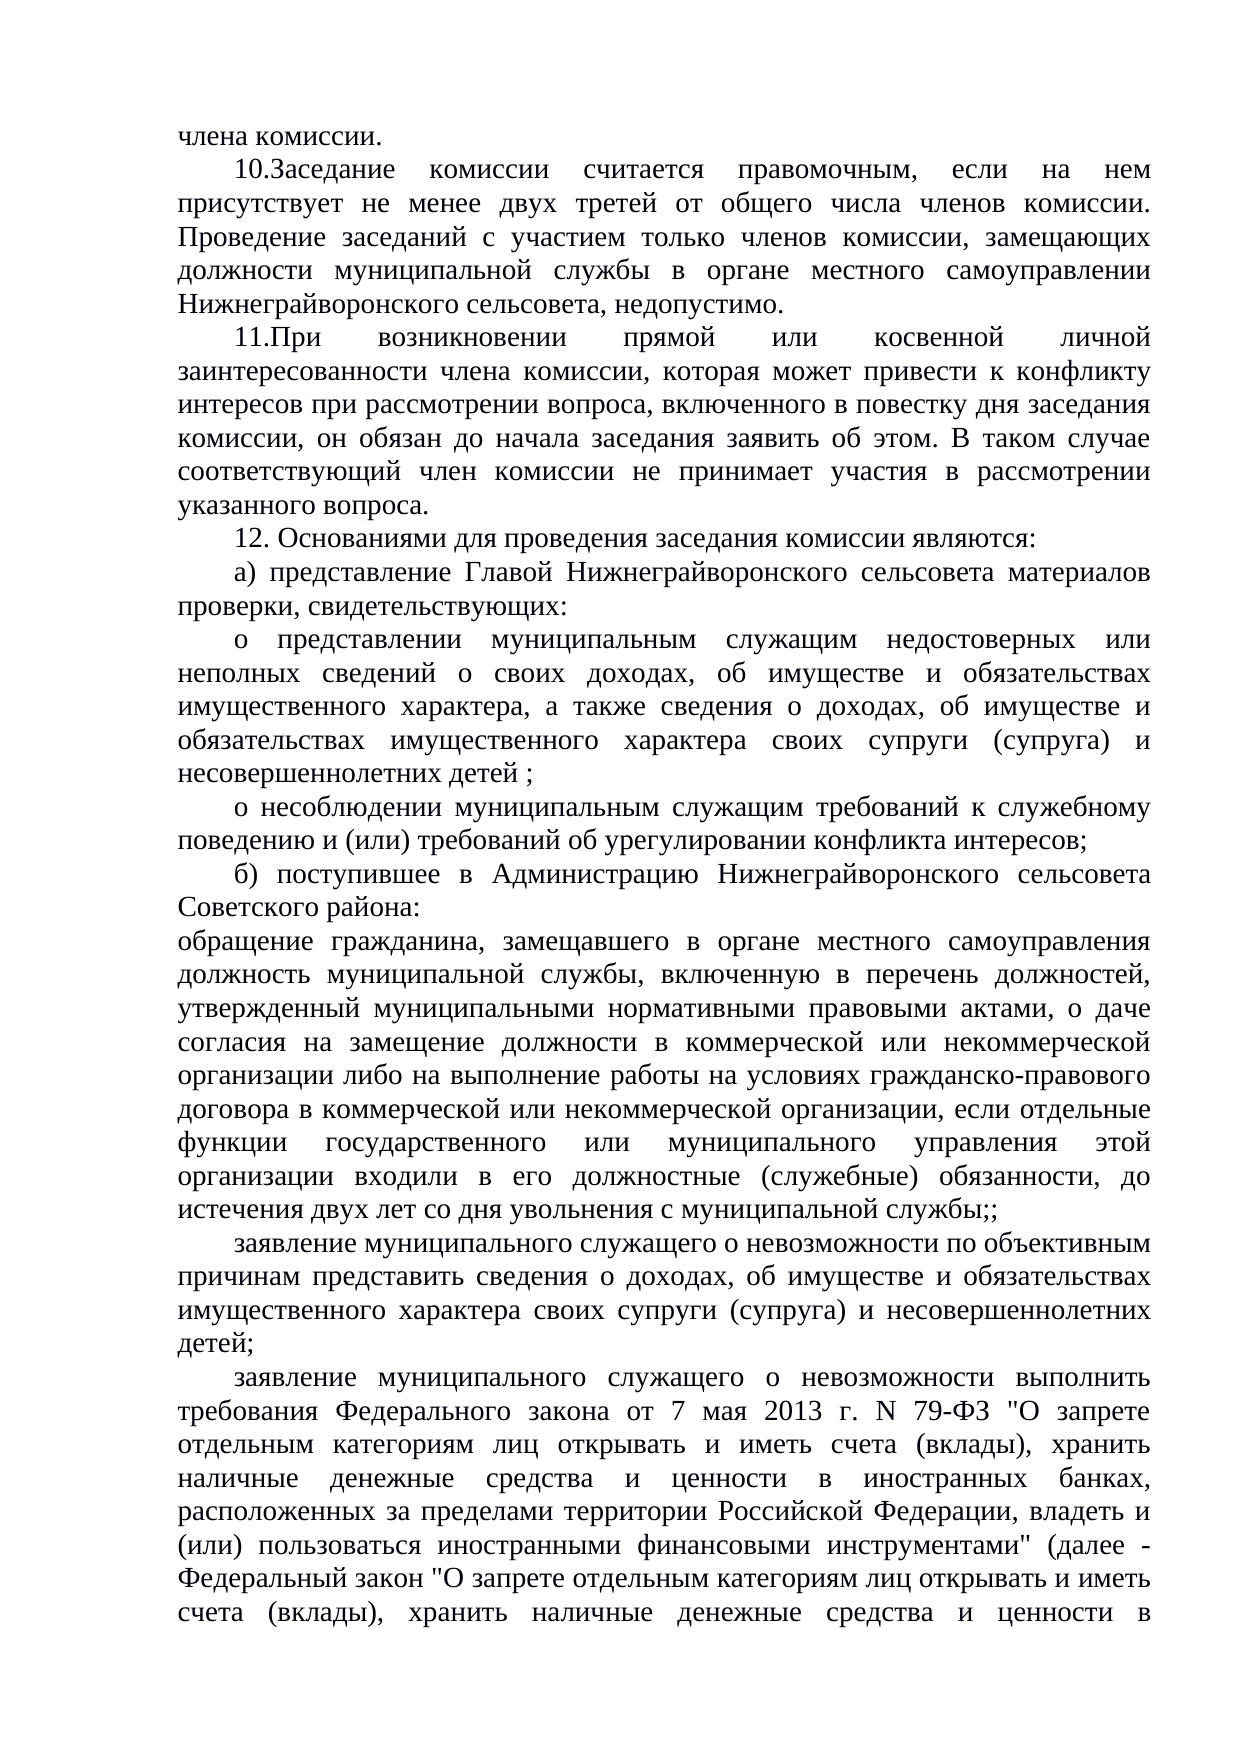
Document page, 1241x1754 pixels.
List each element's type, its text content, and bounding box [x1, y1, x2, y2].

text 11.При возникновении прямой или косвенной личной заинтересованности члена комиссии, которая может привести к конфликту интересов при рассмотрении вопроса, включенного в повестку дня заседания комиссии, он обязан до начала заседания заявить об этом. В таком случае соответствующий член комиссии не принимает участия в рассмотрении указанного вопроса. [177, 319, 1152, 521]
text о представлении муниципальным служащим недостоверных или неполных сведений о своих доходах, об имуществе и обязательствах имущественного характера, а также сведения о доходах, об имуществе и обязательствах имущественного характера своих супруги (супруга) и несовершеннолетних детей ; [177, 621, 1152, 789]
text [177, 118, 1152, 152]
text 10.Заседание комиссии считается правомочным, если на нем присутствует не менее двух третей от общего числа членов комиссии. Проведение заседаний с участием только членов комиссии, замещающих должности муниципальной службы в органе местного самоуправлении Нижнеграйворонского сельсовета, недопустимо. [177, 152, 1152, 319]
text а) представление Главой Нижнеграйворонского сельсовета материалов проверки, свидетельствующих: [177, 554, 1152, 621]
text б) поступившее в Администрацию Нижнеграйворонского сельсовета Советского района: [177, 856, 1152, 923]
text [177, 1359, 1152, 1627]
text заявление муниципального служащего о невозможности по объективным причинам представить сведения о доходах, об имуществе и обязательствах имущественного характера своих супруги (супруга) и несовершеннолетних детей; [177, 1225, 1152, 1359]
text обращение гражданина, замещавшего в органе местного самоуправления должность муниципальной службы, включенную в перечень должностей, утвержденный муниципальными нормативными правовыми актами, о даче согласия на замещение должности в коммерческой или некоммерческой организации либо на выполнение работы на условиях гражданско-правового договора в коммерческой или некоммерческой организации, если отдельные функции государственного или муниципального управления этой организации входили в его должностные (служебные) обязанности, до истечения двух лет со дня увольнения с муниципальной службы;; [177, 923, 1152, 1225]
text о несоблюдении муниципальным служащим требований к служебному поведению и (или) требований об урегулировании конфликта интересов; [177, 789, 1152, 856]
text 12. Основаниями для проведения заседания комиссии являются: [177, 521, 1152, 554]
